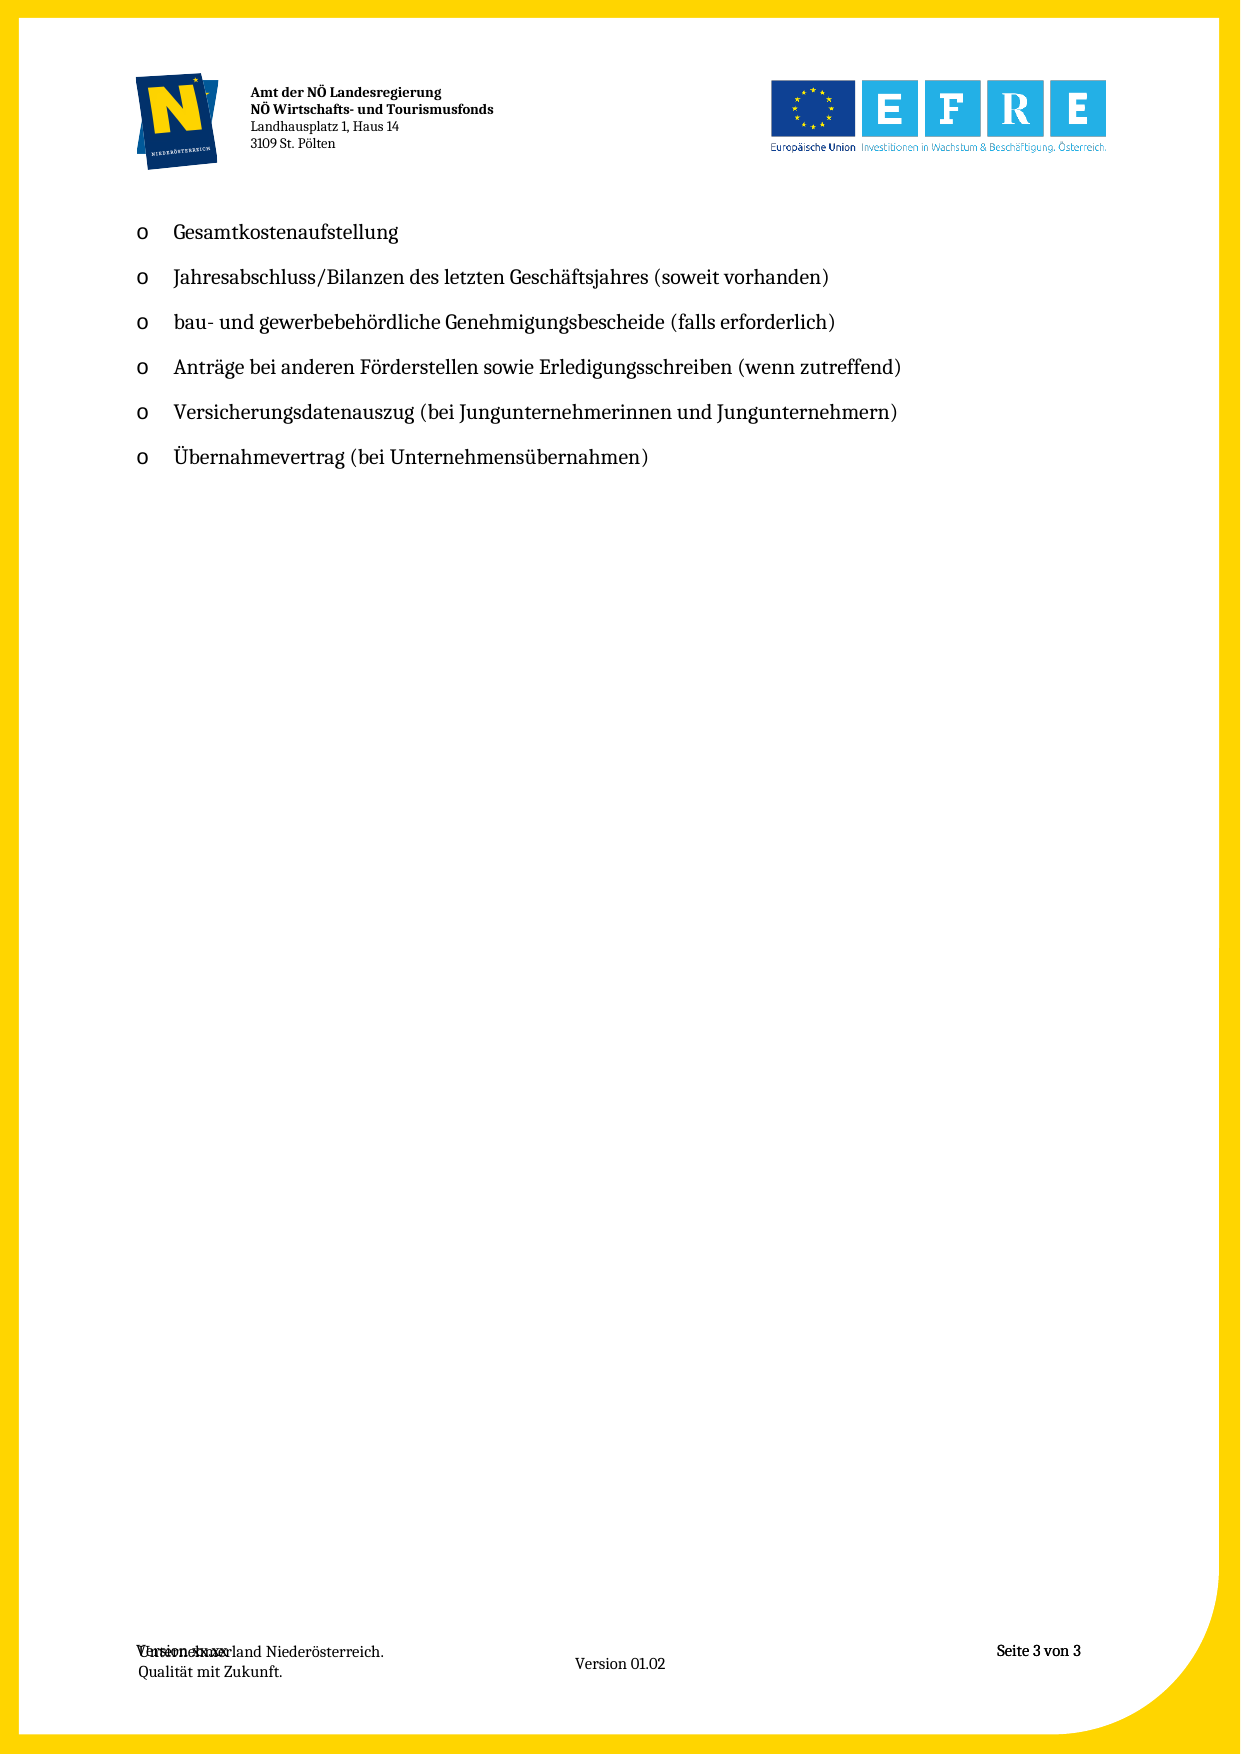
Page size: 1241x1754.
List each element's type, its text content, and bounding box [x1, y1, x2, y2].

list Jahresabschluss/Bilanzen des letzten Geschäftsjahres (soweit vorhanden) [136, 264, 1104, 291]
picture [764, 74, 1113, 161]
list Versicherungsdatenauszug (bei Jungunternehmerinnen und Jungunternehmern) [136, 399, 1104, 426]
picture [135, 73, 219, 170]
list Gesamtkostenaufstellung [136, 219, 1104, 246]
list Übernahmevertrag (bei Unternehmensübernahmen) [136, 444, 1104, 471]
list Anträge bei anderen Förderstellen sowie Erledigungsschreiben (wenn zutreffend) [136, 354, 1104, 381]
list bau- und gewerbebehördliche Genehmigungsbescheide (falls erforderlich) [136, 309, 1104, 336]
